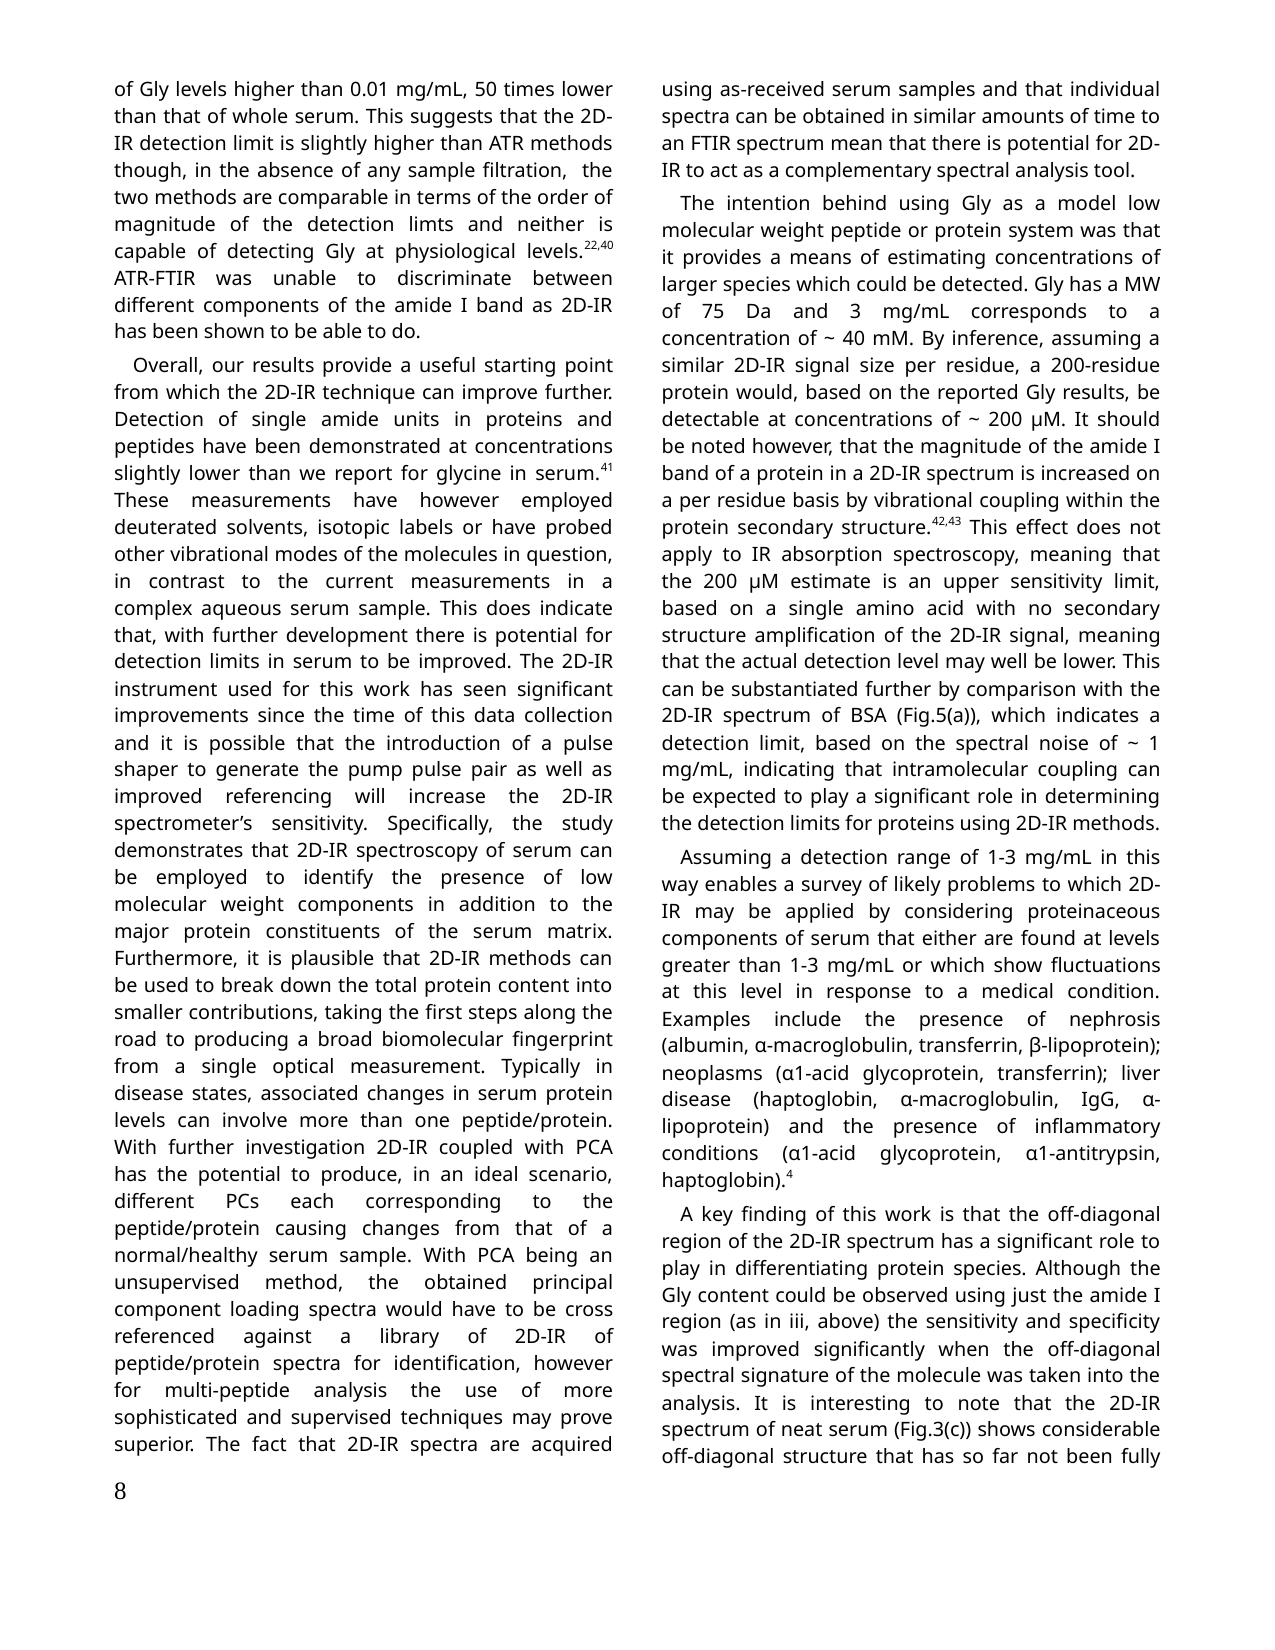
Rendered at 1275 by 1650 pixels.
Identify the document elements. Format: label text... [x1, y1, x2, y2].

text Overall, our results provide a useful starting point from which the 2D-IR technique can improve further. Detection of single amide units in proteins and peptides have been demonstrated at concentrations slightly lower than we report for glycine in serum.41 These measurements have however employed deuterated solvents, isotopic labels or have probed other vibrational modes of the molecules in question, in contrast to the current measurements in a complex aqueous serum sample. This does indicate that, with further development there is potential for detection limits in serum to be improved. The 2D-IR instrument used for this work has seen significant improvements since the time of this data collection and it is possible that the introduction of a pulse shaper to generate the pump pulse pair as well as improved referencing will increase the 2D-IR spectrometer’s sensitivity. Specifically, the study demonstrates that 2D-IR spectroscopy of serum can be employed to identify the presence of low molecular weight components in addition to the major protein constituents of the serum matrix. Furthermore, it is plausible that 2D-IR methods can be used to break down the total protein content into smaller contributions, taking the first steps along the road to producing a broad biomolecular fingerprint from a single optical measurement. Typically in disease states, associated changes in serum protein levels can involve more than one peptide/protein. With further investigation 2D-IR coupled with PCA has the potential to produce, in an ideal scenario, different PCs each corresponding to the peptide/protein causing changes from that of a normal/healthy serum sample. With PCA being an unsupervised method, the obtained principal component loading spectra would have to be cross referenced against a library of 2D-IR of peptide/protein spectra for identification, however for multi-peptide analysis the use of more sophisticated and supervised techniques may prove superior. The fact that 2D-IR spectra are acquired using as-received serum samples and that individual spectra can be obtained in similar amounts of time to an FTIR spectrum mean that there is potential for 2D-IR to act as a complementary spectral analysis tool. [114, 351, 613, 1457]
text The intention behind using Gly as a model low molecular weight peptide or protein system was that it provides a means of estimating concentrations of larger species which could be detected. Gly has a MW of 75 Da and 3 mg/mL corresponds to a concentration of ~ 40 mM. By inference, assuming a similar 2D-IR signal size per residue, a 200-residue protein would, based on the reported Gly results, be detectable at concentrations of ~ 200 µM. It should be noted however, that the magnitude of the amide I band of a protein in a 2D-IR spectrum is increased on a per residue basis by vibrational coupling within the protein secondary structure.42,43 This effect does not apply to IR absorption spectroscopy, meaning that the 200 µM estimate is an upper sensitivity limit, based on a single amino acid with no secondary structure amplification of the 2D-IR signal, meaning that the actual detection level may well be lower. This can be substantiated further by comparison with the 2D-IR spectrum of BSA (Fig.5(a)), which indicates a detection limit, based on the spectral noise of ~ 1 mg/mL, indicating that intramolecular coupling can be expected to play a significant role in determining the detection limits for proteins using 2D-IR methods. [661, 189, 1161, 837]
text Assuming a detection range of 1-3 mg/mL in this way enables a survey of likely problems to which 2D-IR may be applied by considering proteinaceous components of serum that either are found at levels greater than 1-3 mg/mL or which show fluctuations at this level in response to a medical condition. Examples include the presence of nephrosis (albumin, α-macroglobulin, transferrin, β-lipoprotein); neoplasms (α1-acid glycoprotein, transferrin); liver disease (haptoglobin, α-macroglobulin, IgG, α-lipoprotein) and the presence of inflammatory conditions (α1-acid glycoprotein, α1-antitrypsin, haptoglobin).4 [661, 843, 1161, 1194]
